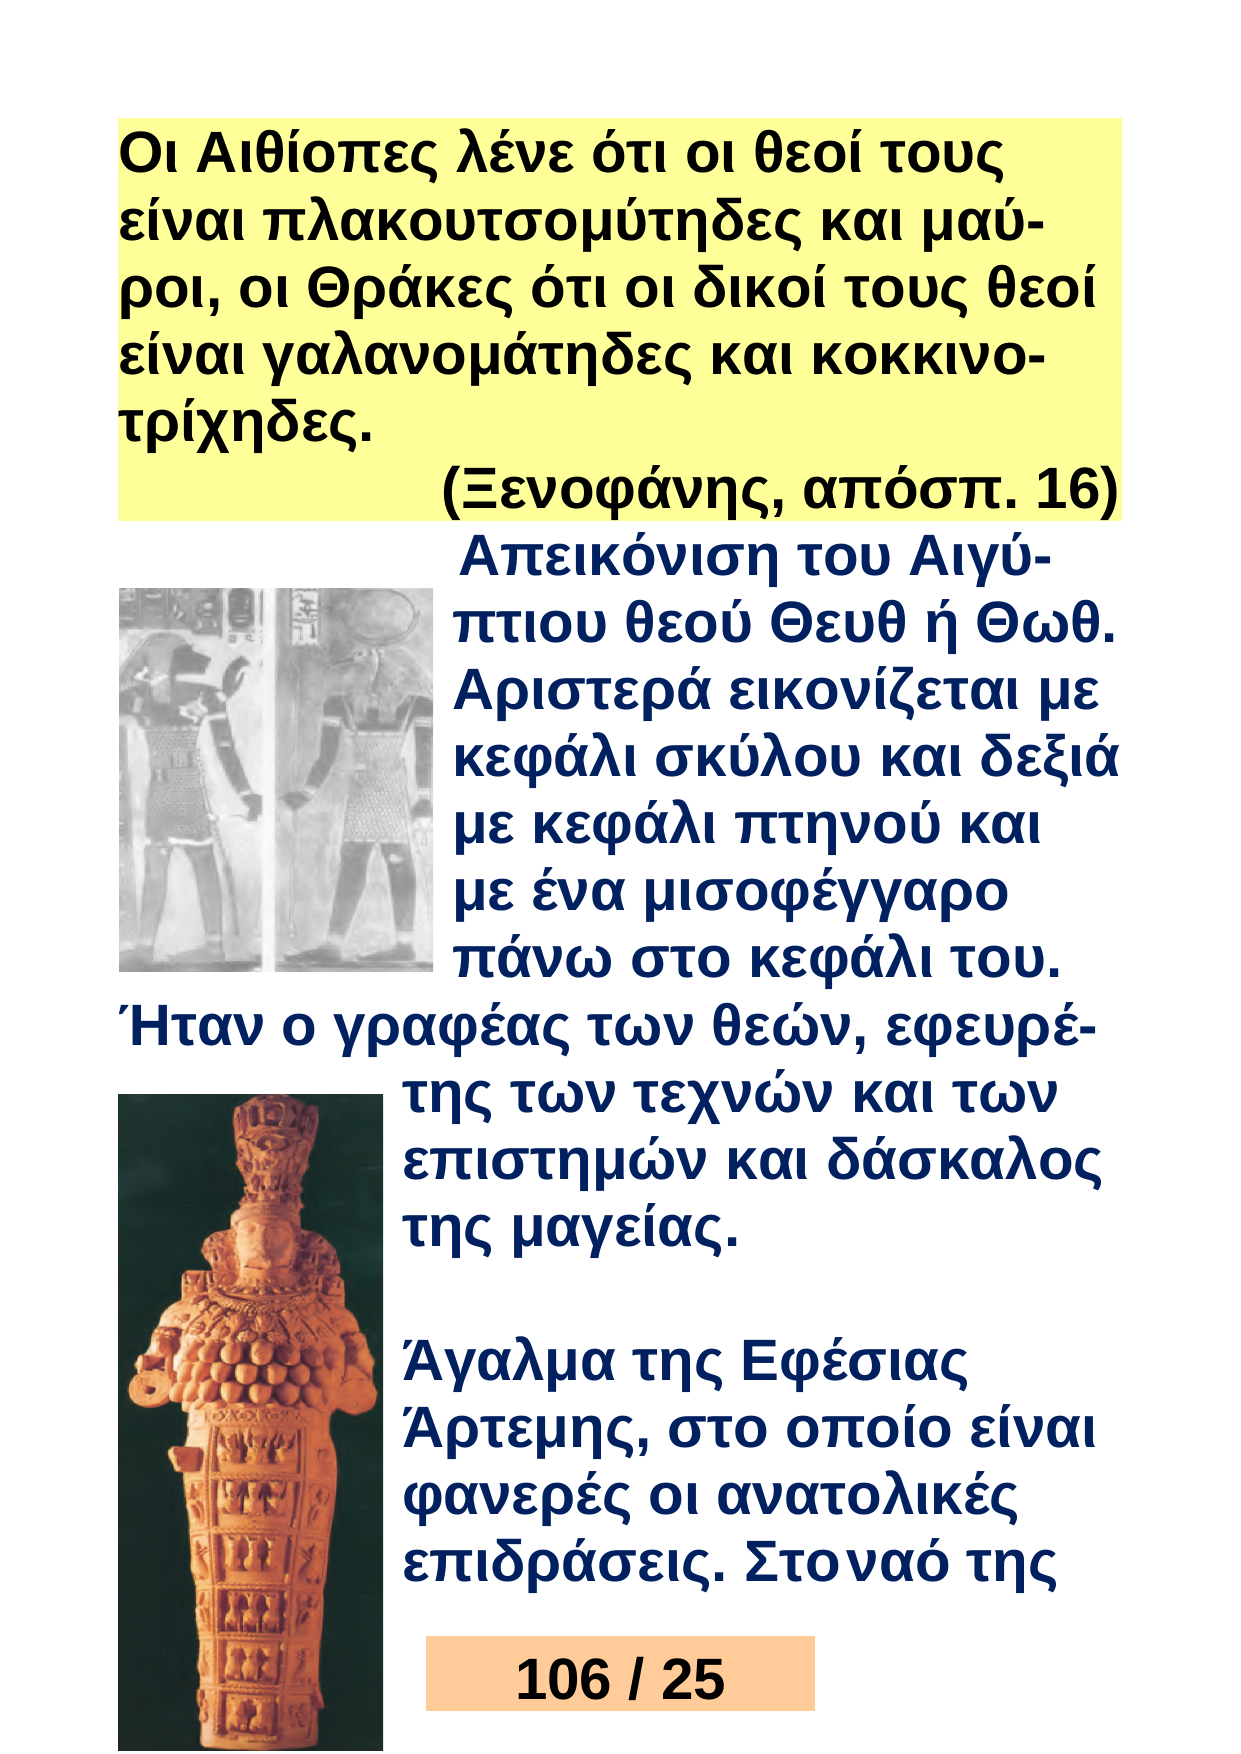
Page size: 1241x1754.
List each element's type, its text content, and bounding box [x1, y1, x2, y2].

picture [117, 1093, 384, 1751]
picture [118, 588, 434, 973]
text Οι Αιθίοπες λένε ότι οι θεοί τους είναι πλακουτσομύτηδες και μαύ- ροι, οι Θράκες ότι οι δικοί τους θεοί είναι γαλανομάτηδες και κοκκινο- τρίχηδες. [118, 118, 1122, 453]
text Απεικόνιση του Αιγύ- πτιου θεού Θευθ ή Θωθ. Αριστερά εικονίζεται με κεφάλι σκύλου και δεξιά με κεφάλι πτηνού και με ένα μισοφέγγαρο πάνω στο κεφάλι του. Ήταν ο γραφέας των θεών, εφευρέ- της των τεχνών και των επιστημών και δάσκαλος της μαγείας. [118, 521, 1122, 1258]
text (Ξενοφάνης, απόσπ. 16) [118, 453, 1122, 521]
